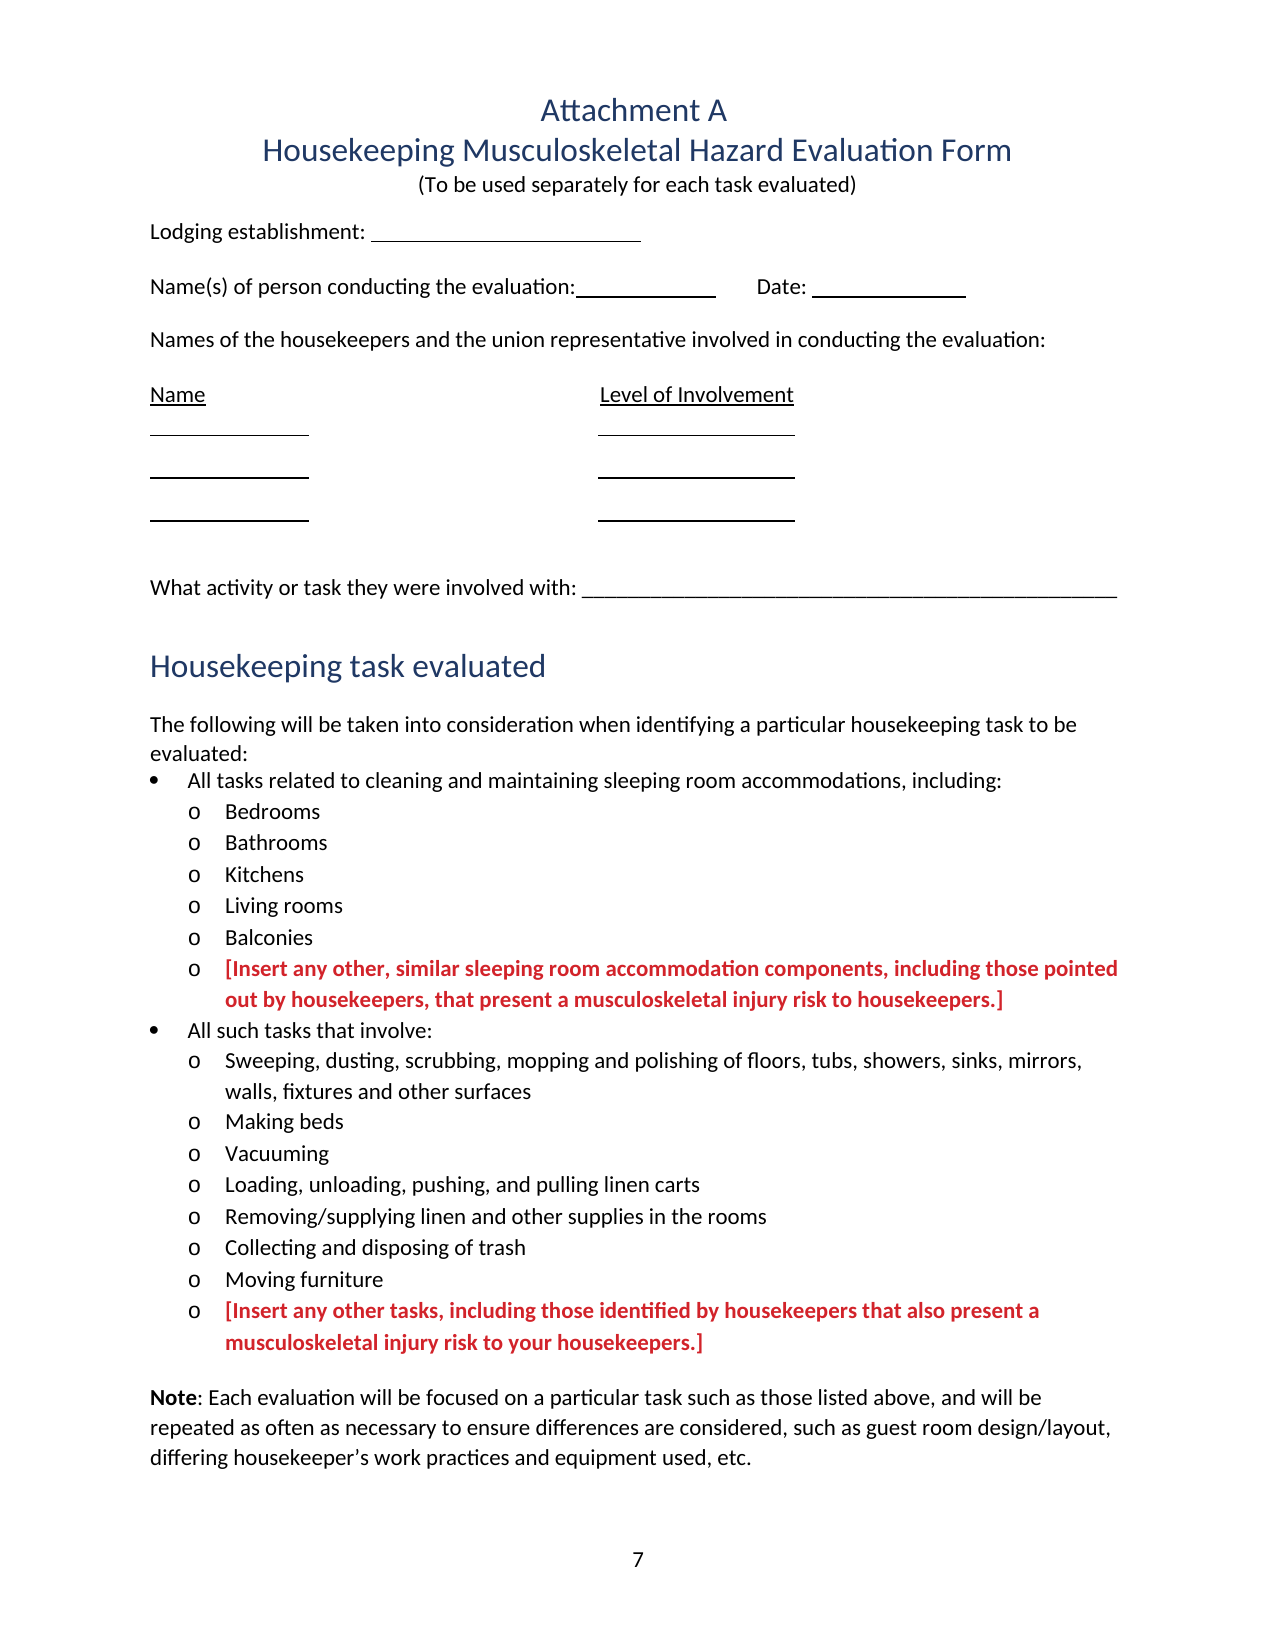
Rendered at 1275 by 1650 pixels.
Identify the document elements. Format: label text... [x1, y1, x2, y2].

text Lodging establishment: [150, 217, 1125, 245]
text Name(s) of person conducting the evaluation: Date: [150, 272, 1125, 300]
list [Insert any other, similar sleeping room accommodation components, including those pointed out by housekeepers, that present a musculoskeletal injury risk to housekeepers.] [187, 954, 1134, 1013]
list Kitchens [187, 860, 1125, 889]
list All tasks related to cleaning and maintaining sleeping room accommodations, including: [150, 767, 1125, 795]
list Bedrooms [187, 797, 1125, 826]
list Balconies [187, 923, 1125, 952]
list Sweeping, dusting, scrubbing, mopping and polishing of floors, tubs, showers, sinks, mirrors, walls, fixtures and other surfaces [187, 1046, 1125, 1105]
text Note: Each evaluation will be focused on a particular task such as those listed above, and will be repeated as often as necessary to ensure differences are considered, such as guest room design/layout, differing housekeeper’s work practices and equipment used, etc. [150, 1383, 1125, 1471]
text Names of the housekeepers and the union representative involved in conducting the evaluation: [150, 325, 1125, 353]
list Loading, unloading, pushing, and pulling linen carts [187, 1170, 1125, 1199]
text Name Level of Involvement [150, 380, 1125, 408]
text (To be used separately for each task evaluated) [150, 170, 1125, 198]
list All such tasks that involve: [150, 1016, 1125, 1044]
list Moving furniture [187, 1265, 1125, 1294]
list Bathrooms [187, 828, 1125, 857]
list Vacuuming [187, 1139, 1125, 1168]
text What activity or task they were involved with: _______________________________________________ [150, 573, 1125, 601]
list Making beds [187, 1107, 1125, 1137]
list Living rooms [187, 891, 1125, 920]
text The following will be taken into consideration when identifying a particular housekeeping task to be evaluated: [150, 711, 1125, 767]
subtitle Attachment A Housekeeping Musculoskeletal Hazard Evaluation Form [150, 88, 1125, 170]
list Collecting and disposing of trash [187, 1233, 1125, 1262]
list [Insert any other tasks, including those identified by housekeepers that also present a musculoskeletal injury risk to your housekeepers.] [187, 1296, 1125, 1356]
list Removing/supplying linen and other supplies in the rooms [187, 1202, 1125, 1231]
subtitle Housekeeping task evaluated [150, 645, 1125, 686]
